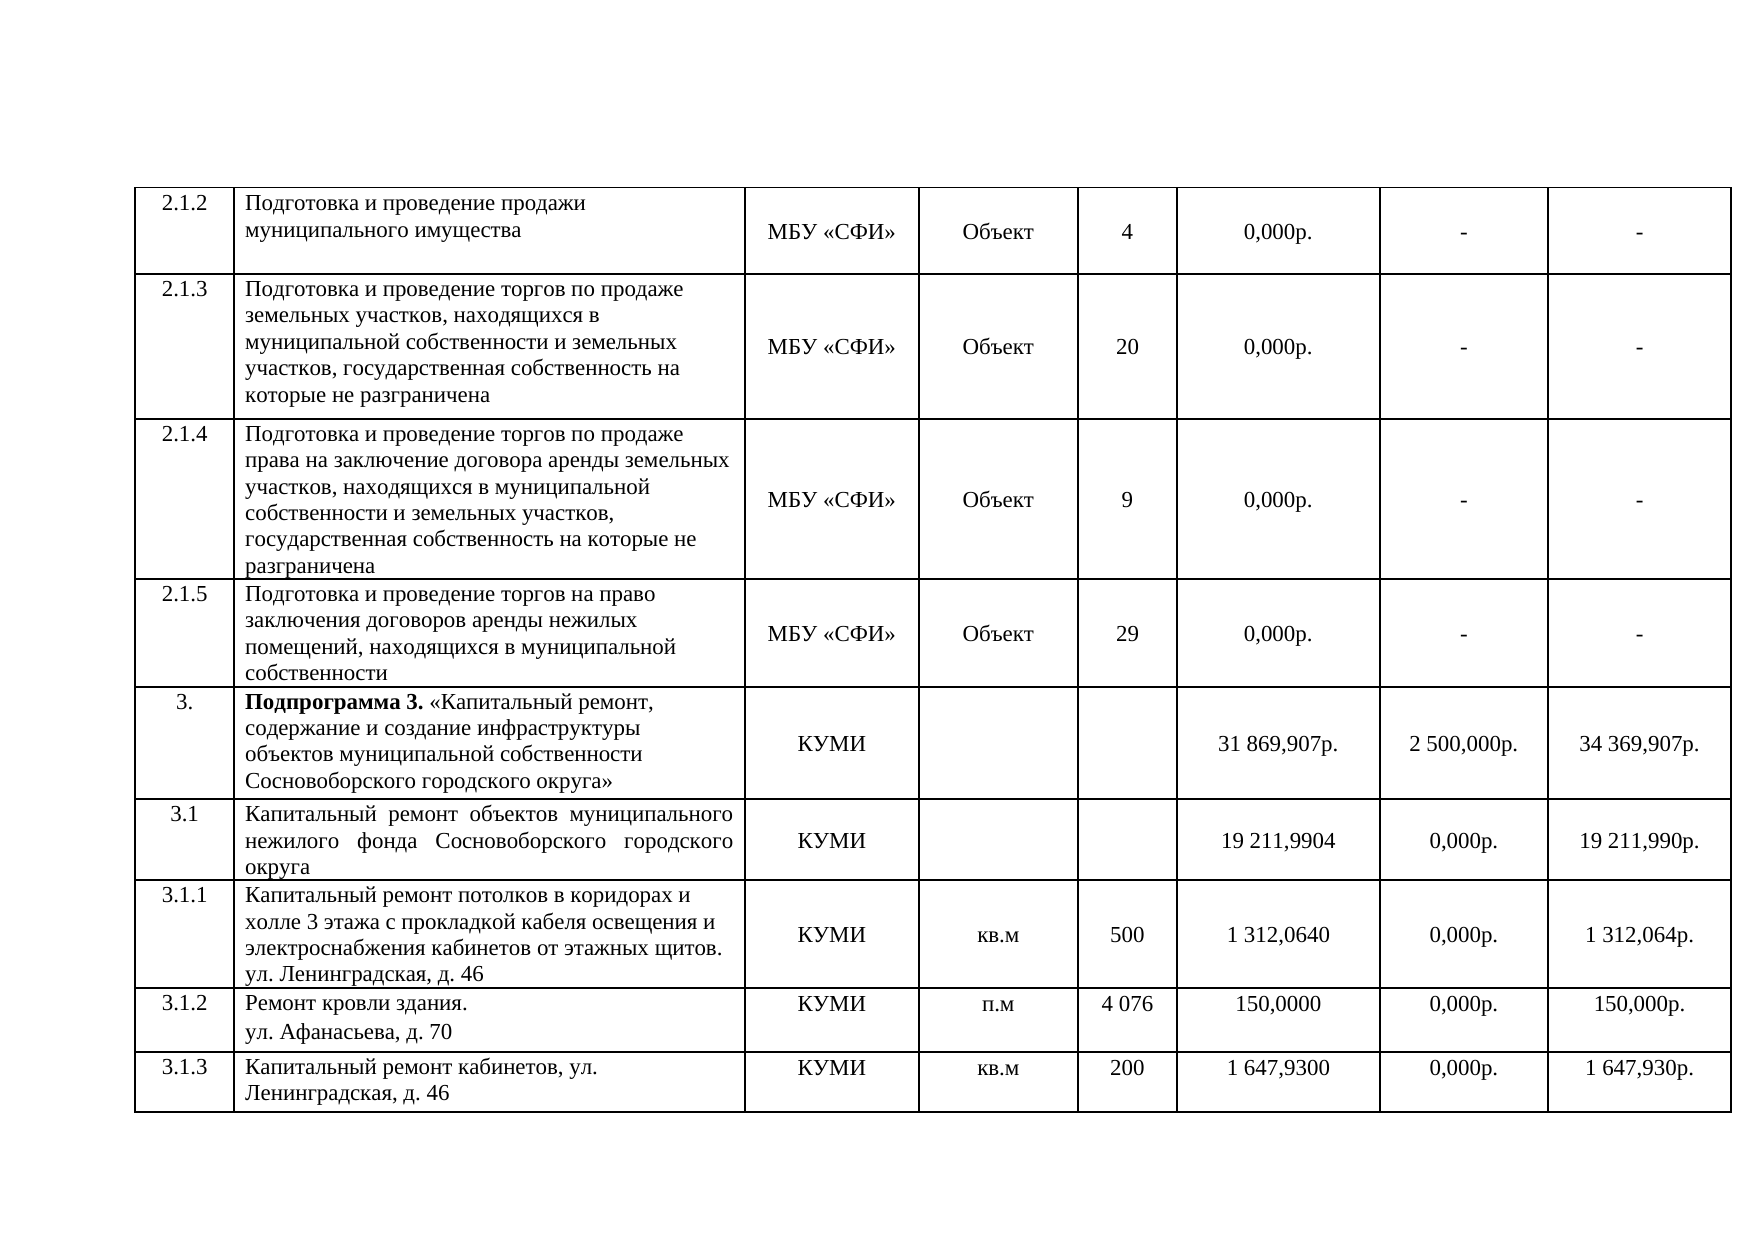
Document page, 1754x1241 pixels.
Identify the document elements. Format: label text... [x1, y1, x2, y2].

table_cell 0,000р. [1381, 800, 1547, 879]
table_cell 200 [1079, 1053, 1176, 1082]
table_cell КУМИ [746, 989, 918, 1018]
table_cell [1549, 1018, 1730, 1051]
table_cell 4 076 [1079, 989, 1176, 1018]
table_cell 1 312,064р. [1549, 881, 1730, 987]
table_cell Капитальный ремонт кабинетов, ул. Ленинградская, д. 46 [235, 1053, 744, 1111]
table_cell п.м [920, 989, 1077, 1018]
table_cell Объект [920, 275, 1077, 418]
table_cell КУМИ [746, 881, 918, 987]
table_cell 1 647,930р. [1549, 1053, 1730, 1082]
table_cell [136, 1018, 233, 1051]
table_cell - [1381, 420, 1547, 578]
table_cell Подготовка и проведение продажи муниципального имущества [235, 188, 744, 273]
table_cell [1079, 1082, 1176, 1111]
table_cell Подготовка и проведение торгов по продаже права на заключение договора аренды земельных участков, находящихся в муниципальной собственности и земельных участков, государственная собственность на которые не разграничена [235, 420, 744, 578]
table_cell МБУ «СФИ» [746, 275, 918, 418]
table_cell [1079, 800, 1176, 879]
table_cell - [1381, 275, 1547, 418]
table_cell - [1549, 275, 1730, 418]
table_cell - [1381, 580, 1547, 686]
table_cell МБУ «СФИ» [746, 420, 918, 578]
table_cell 19 211,990р. [1549, 800, 1730, 879]
table_cell 0,000р. [1178, 420, 1379, 578]
table_cell 1 647,9300 [1178, 1053, 1379, 1082]
table_cell 19 211,9904 [1178, 800, 1379, 879]
table_cell кв.м [920, 881, 1077, 987]
table_cell 3. [136, 688, 233, 798]
table_cell Подготовка и проведение торгов по продаже земельных участков, находящихся в муниципальной собственности и земельных участков, государственная собственность на которые не разграничена [235, 275, 744, 418]
table_cell [1079, 688, 1176, 798]
table_cell 500 [1079, 881, 1176, 987]
table_cell 3.1 [136, 800, 233, 879]
table_cell [1079, 1018, 1176, 1051]
table_cell 34 369,907р. [1549, 688, 1730, 798]
table_cell - [1549, 420, 1730, 578]
table_cell 31 869,907р. [1178, 688, 1379, 798]
table_cell 2.1.5 [136, 580, 233, 686]
table_cell [746, 1082, 918, 1111]
table_cell 2.1.4 [136, 420, 233, 578]
table_cell 3.1.3 [136, 1053, 233, 1082]
table_cell - [1549, 188, 1730, 273]
table_cell [1549, 1082, 1730, 1111]
table_cell [1178, 1082, 1379, 1111]
table_cell [1381, 1018, 1547, 1051]
table_cell 3.1.2 [136, 989, 233, 1018]
table_cell [920, 1018, 1077, 1051]
table_cell 0,000р. [1381, 1053, 1547, 1082]
table_cell 1 312,0640 [1178, 881, 1379, 987]
table_cell [746, 1018, 918, 1051]
table_cell МБУ «СФИ» [746, 188, 918, 273]
table_cell 150,000р. [1549, 989, 1730, 1018]
table_cell Объект [920, 580, 1077, 686]
table_cell 150,0000 [1178, 989, 1379, 1018]
table_cell 0,000р. [1178, 188, 1379, 273]
table_cell 2.1.2 [136, 188, 233, 273]
table_cell 2.1.3 [136, 275, 233, 418]
table_cell 0,000р. [1178, 275, 1379, 418]
table_cell Капитальный ремонт потолков в коридорах и холле 3 этажа с прокладкой кабеля освещения и электроснабжения кабинетов от этажных щитов. ул. Ленинградская, д. 46 [235, 881, 744, 987]
table_cell КУМИ [746, 688, 918, 798]
table_cell КУМИ [746, 800, 918, 879]
table_cell [136, 1082, 233, 1111]
table_cell 4 [1079, 188, 1176, 273]
table_cell Объект [920, 188, 1077, 273]
table_cell 0,000р. [1381, 989, 1547, 1018]
table_cell 20 [1079, 275, 1176, 418]
table_cell [920, 800, 1077, 879]
table_cell МБУ «СФИ» [746, 580, 918, 686]
table_cell [920, 688, 1077, 798]
table_cell - [1381, 188, 1547, 273]
table_cell Подпрограмма 3. «Капитальный ремонт, содержание и создание инфраструктуры объектов муниципальной собственности Сосновоборского городского округа» [235, 688, 744, 798]
table_cell - [1549, 580, 1730, 686]
table_cell [1178, 1018, 1379, 1051]
table_cell Ремонт кровли здания. [235, 989, 744, 1018]
table_cell [1381, 1082, 1547, 1111]
table_cell Объект [920, 420, 1077, 578]
table_cell Капитальный ремонт объектов муниципального нежилого фонда Сосновоборского городского округа [235, 800, 744, 879]
table_cell 9 [1079, 420, 1176, 578]
table_cell 0,000р. [1178, 580, 1379, 686]
table_cell КУМИ [746, 1053, 918, 1082]
table_cell 0,000р. [1381, 881, 1547, 987]
table_cell Подготовка и проведение торгов на право заключения договоров аренды нежилых помещений, находящихся в муниципальной собственности [235, 580, 744, 686]
table_cell [920, 1082, 1077, 1111]
table_cell 3.1.1 [136, 881, 233, 987]
table_cell кв.м [920, 1053, 1077, 1082]
table_cell 29 [1079, 580, 1176, 686]
table_cell 2 500,000р. [1381, 688, 1547, 798]
table_cell ул. Афанасьева, д. 70 [235, 1018, 744, 1051]
